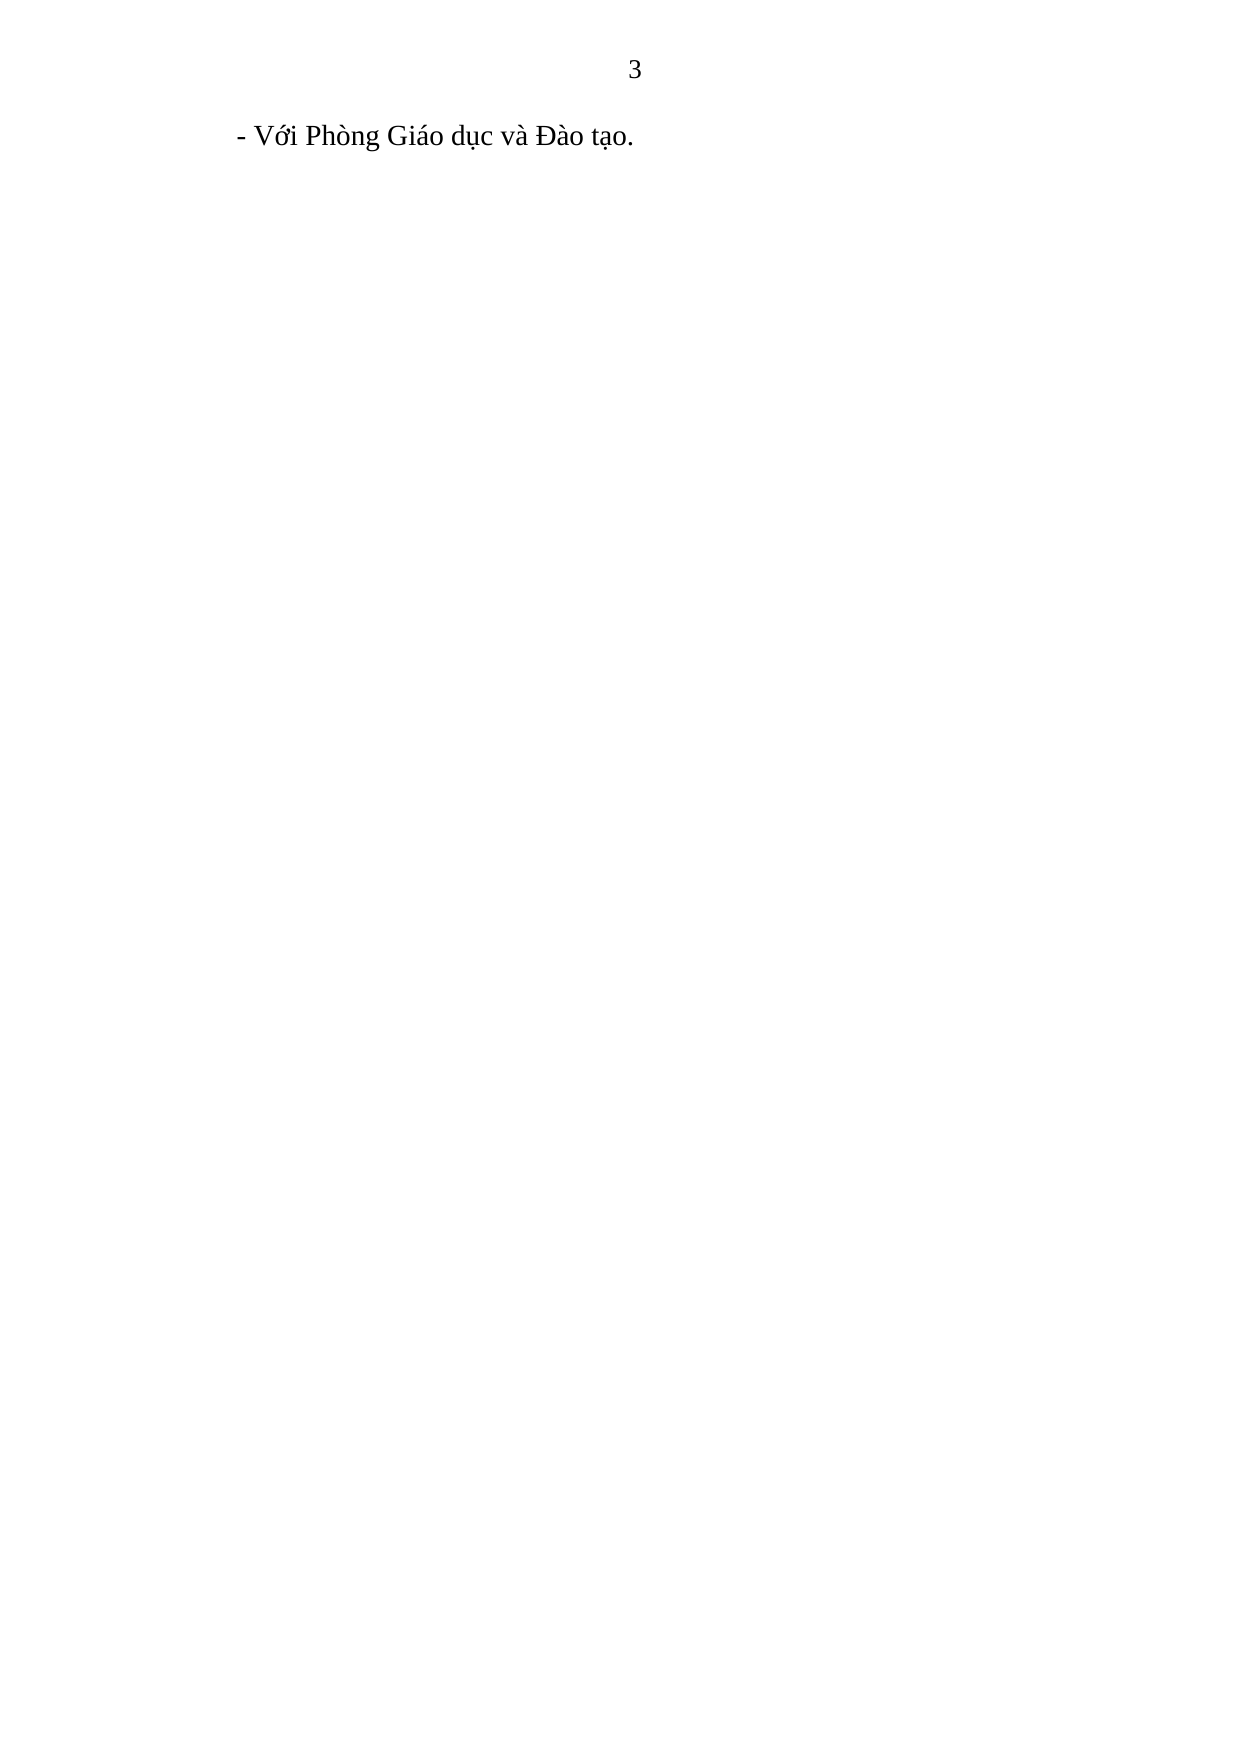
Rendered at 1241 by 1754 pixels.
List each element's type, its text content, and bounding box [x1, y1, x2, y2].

text - Với Phòng Giáo dục và Đào tạo. [148, 118, 1122, 152]
